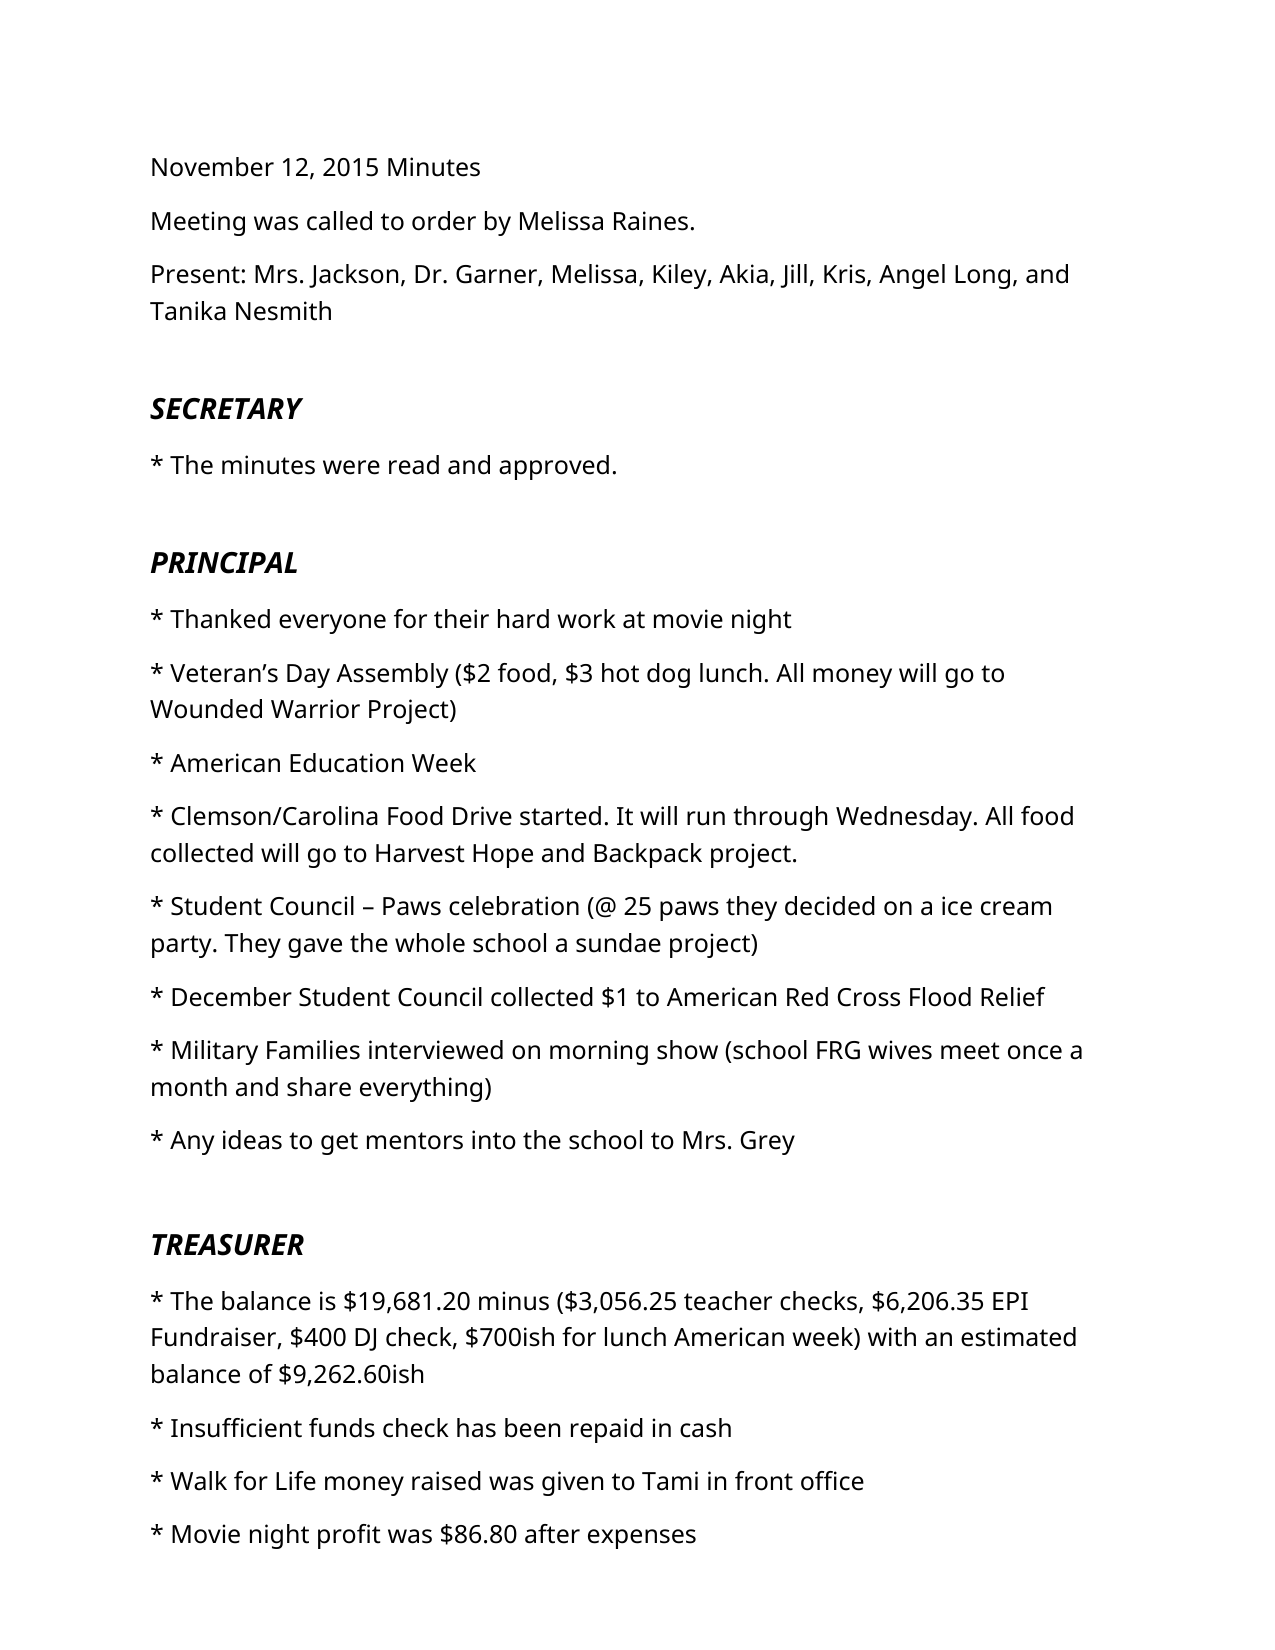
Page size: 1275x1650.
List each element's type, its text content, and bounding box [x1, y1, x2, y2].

text * Clemson/Carolina Food Drive started. It will run through Wednesday. All food collected will go to Harvest Hope and Backpack project. [150, 799, 1125, 870]
text * Thanked everyone for their hard work at movie night [150, 602, 1125, 636]
text * Movie night profit was $86.80 after expenses [150, 1517, 1125, 1551]
text PRINCIPAL [150, 542, 1125, 582]
text * The balance is $19,681.20 minus ($3,056.25 teacher checks, $6,206.35 EPI Fundraiser, $400 DJ check, $700ish for lunch American week) with an estimated balance of $9,262.60ish [150, 1283, 1125, 1391]
text Meeting was called to order by Melissa Raines. [150, 203, 1125, 237]
text TREASURER [150, 1224, 1125, 1263]
text * Insufficient funds check has been repaid in cash [150, 1410, 1125, 1444]
text * December Student Council collected $1 to American Red Cross Flood Relief [150, 979, 1125, 1013]
text * Walk for Life money raised was given to Tami in front office [150, 1464, 1125, 1498]
text * Military Families interviewed on morning show (school FRG wives meet once a month and share everything) [150, 1033, 1125, 1103]
text * Student Council – Paws celebration (@ 25 paws they decided on a ice cream party. They gave the whole school a sundae project) [150, 889, 1125, 960]
text Present: Mrs. Jackson, Dr. Garner, Melissa, Kiley, Akia, Jill, Kris, Angel Long, and Tanika Nesmith [150, 257, 1125, 328]
text * The minutes were read and approved. [150, 448, 1125, 482]
text * Veteran’s Day Assembly ($2 food, $3 hot dog lunch. All money will go to Wounded Warrior Project) [150, 655, 1125, 726]
text SECRETARY [150, 388, 1125, 428]
text * Any ideas to get mentors into the school to Mrs. Grey [150, 1123, 1125, 1157]
text * American Education Week [150, 745, 1125, 779]
text November 12, 2015 Minutes [150, 150, 1125, 184]
